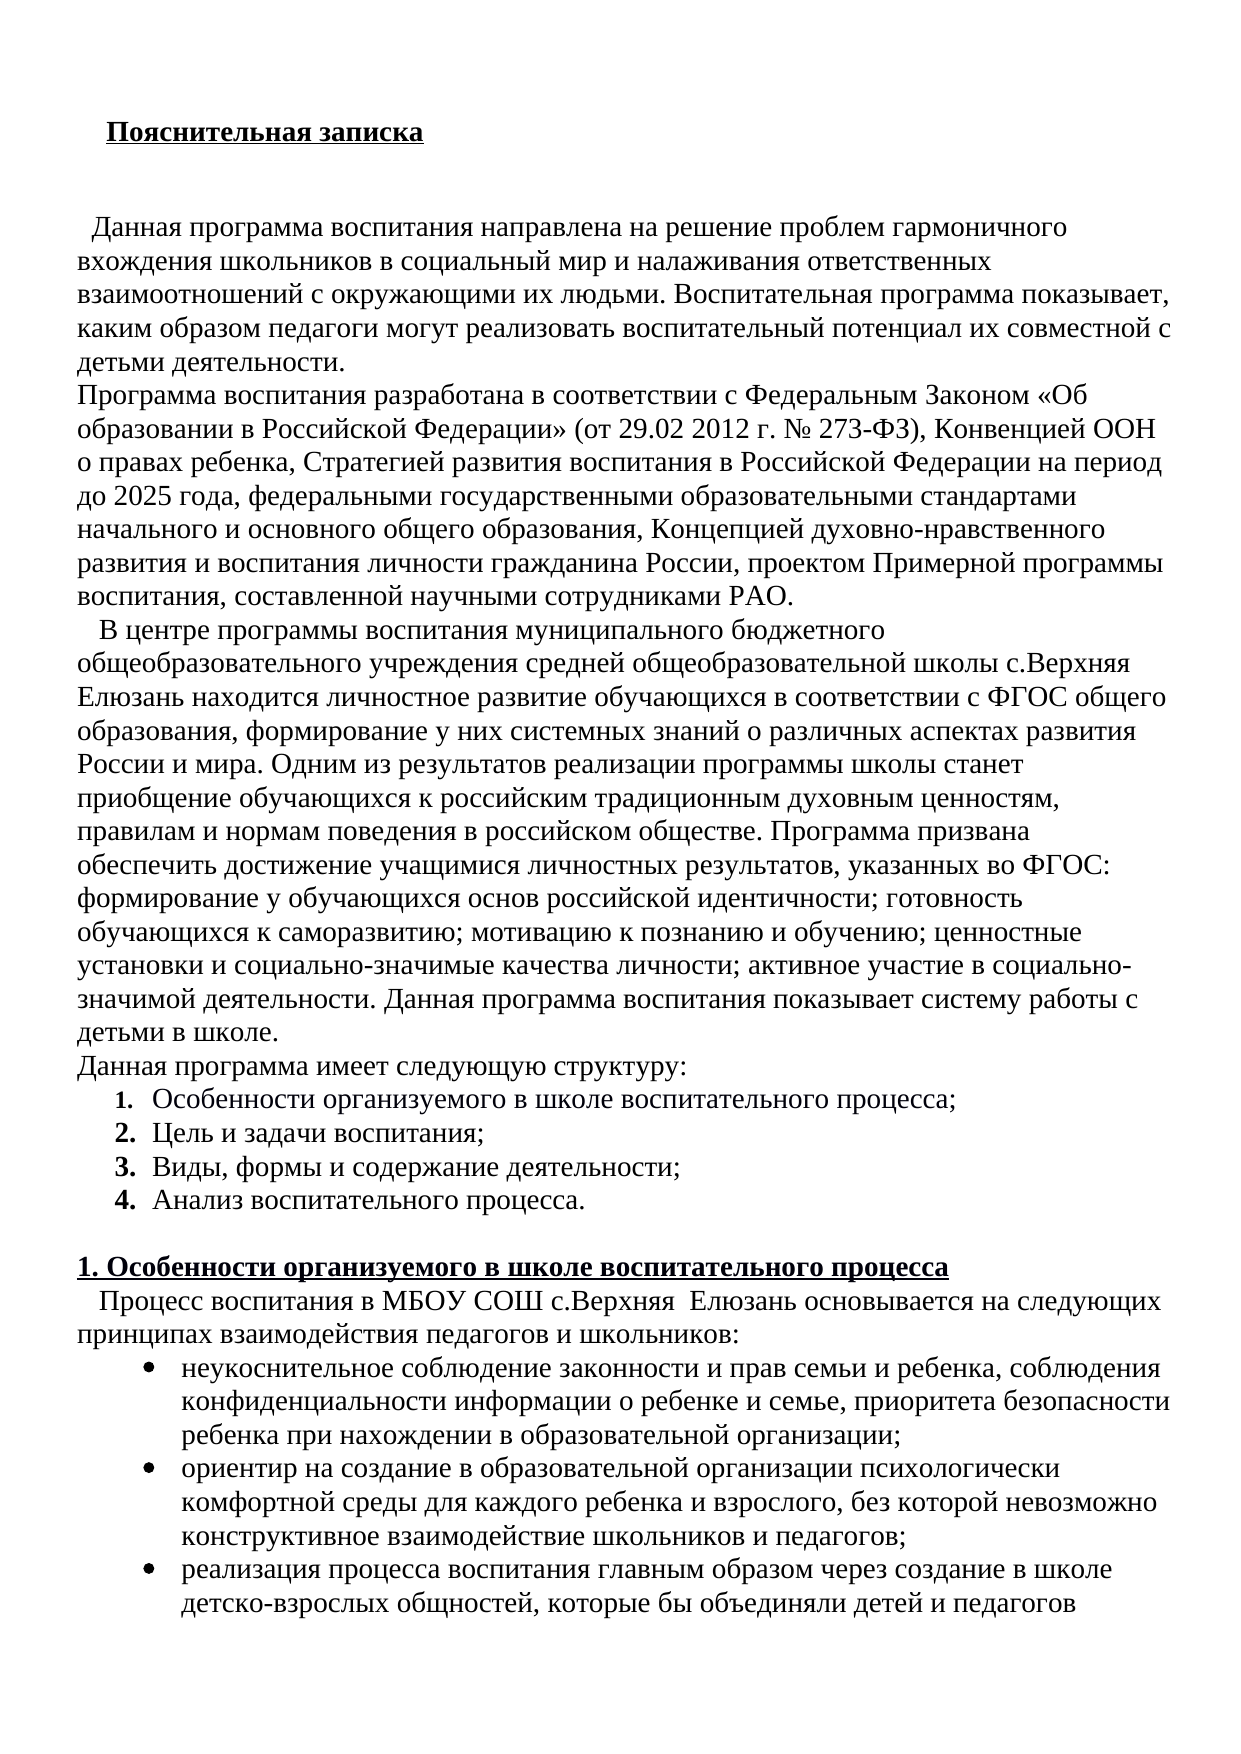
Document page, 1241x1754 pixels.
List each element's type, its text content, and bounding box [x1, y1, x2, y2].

text Пояснительная записка [106, 114, 1175, 147]
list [144, 1551, 1175, 1618]
list Особенности организуемого в школе воспитательного процесса; [114, 1082, 1175, 1115]
list неукоснительное соблюдение законности и прав семьи и ребенка, соблюдения конфиденциальности информации о ребенке и семье, приоритета безопасности ребенка при нахождении в образовательной организации; [144, 1350, 1175, 1451]
text Процесс воспитания в МБОУ СОШ с.Верхняя Елюзань основывается на следующих принципах взаимодействия педагогов и школьников: [77, 1283, 1175, 1350]
list Цель и задачи воспитания; [114, 1115, 1175, 1149]
list Анализ воспитательного процесса. [114, 1182, 1175, 1216]
text Данная программа имеет следующую структуру: [77, 1048, 1175, 1082]
list ориентир на создание в образовательной организации психологически комфортной среды для каждого ребенка и взрослого, без которой невозможно конструктивное взаимодействие школьников и педагогов; [144, 1451, 1175, 1551]
text Данная программа воспитания направлена на решение проблем гармоничного вхождения школьников в социальный мир и налаживания ответственных взаимоотношений с окружающими их людьми. Воспитательная программа показывает, каким образом педагоги могут реализовать воспитательный потенциал их совместной с детьми деятельности. [77, 209, 1175, 377]
text Программа воспитания разработана в соответствии с Федеральным Законом «Об образовании в Российской Федерации» (от 29.02 2012 г. № 273-ФЗ), Конвенцией ООН о правах ребенка, Стратегией развития воспитания в Российской Федерации на период до 2025 года, федеральными государственными образовательными стандартами начального и основного общего образования, Концепцией духовно-нравственного развития и воспитания личности гражданина России, проектом Примерной программы воспитания, составленной научными сотрудниками РАО. [77, 377, 1175, 612]
text В центре программы воспитания муниципального бюджетного общеобразовательного учреждения средней общеобразовательной школы с.Верхняя Елюзань находится личностное развитие обучающихся в соответствии с ФГОС общего образования, формирование у них системных знаний о различных аспектах развития России и мира. Одним из результатов реализации программы школы станет приобщение обучающихся к российским традиционным духовным ценностям, правилам и нормам поведения в российском обществе. Программа призвана обеспечить достижение учащимися личностных результатов, указанных во ФГОС: формирование у обучающихся основ российской идентичности; готовность обучающихся к саморазвитию; мотивацию к познанию и обучению; ценностные установки и социально-значимые качества личности; активное участие в социально-значимой деятельности. Данная программа воспитания показывает систему работы с детьми в школе. [77, 612, 1175, 1048]
text 1. Особенности организуемого в школе воспитательного процесса [77, 1249, 1175, 1283]
list Виды, формы и содержание деятельности; [114, 1149, 1175, 1182]
